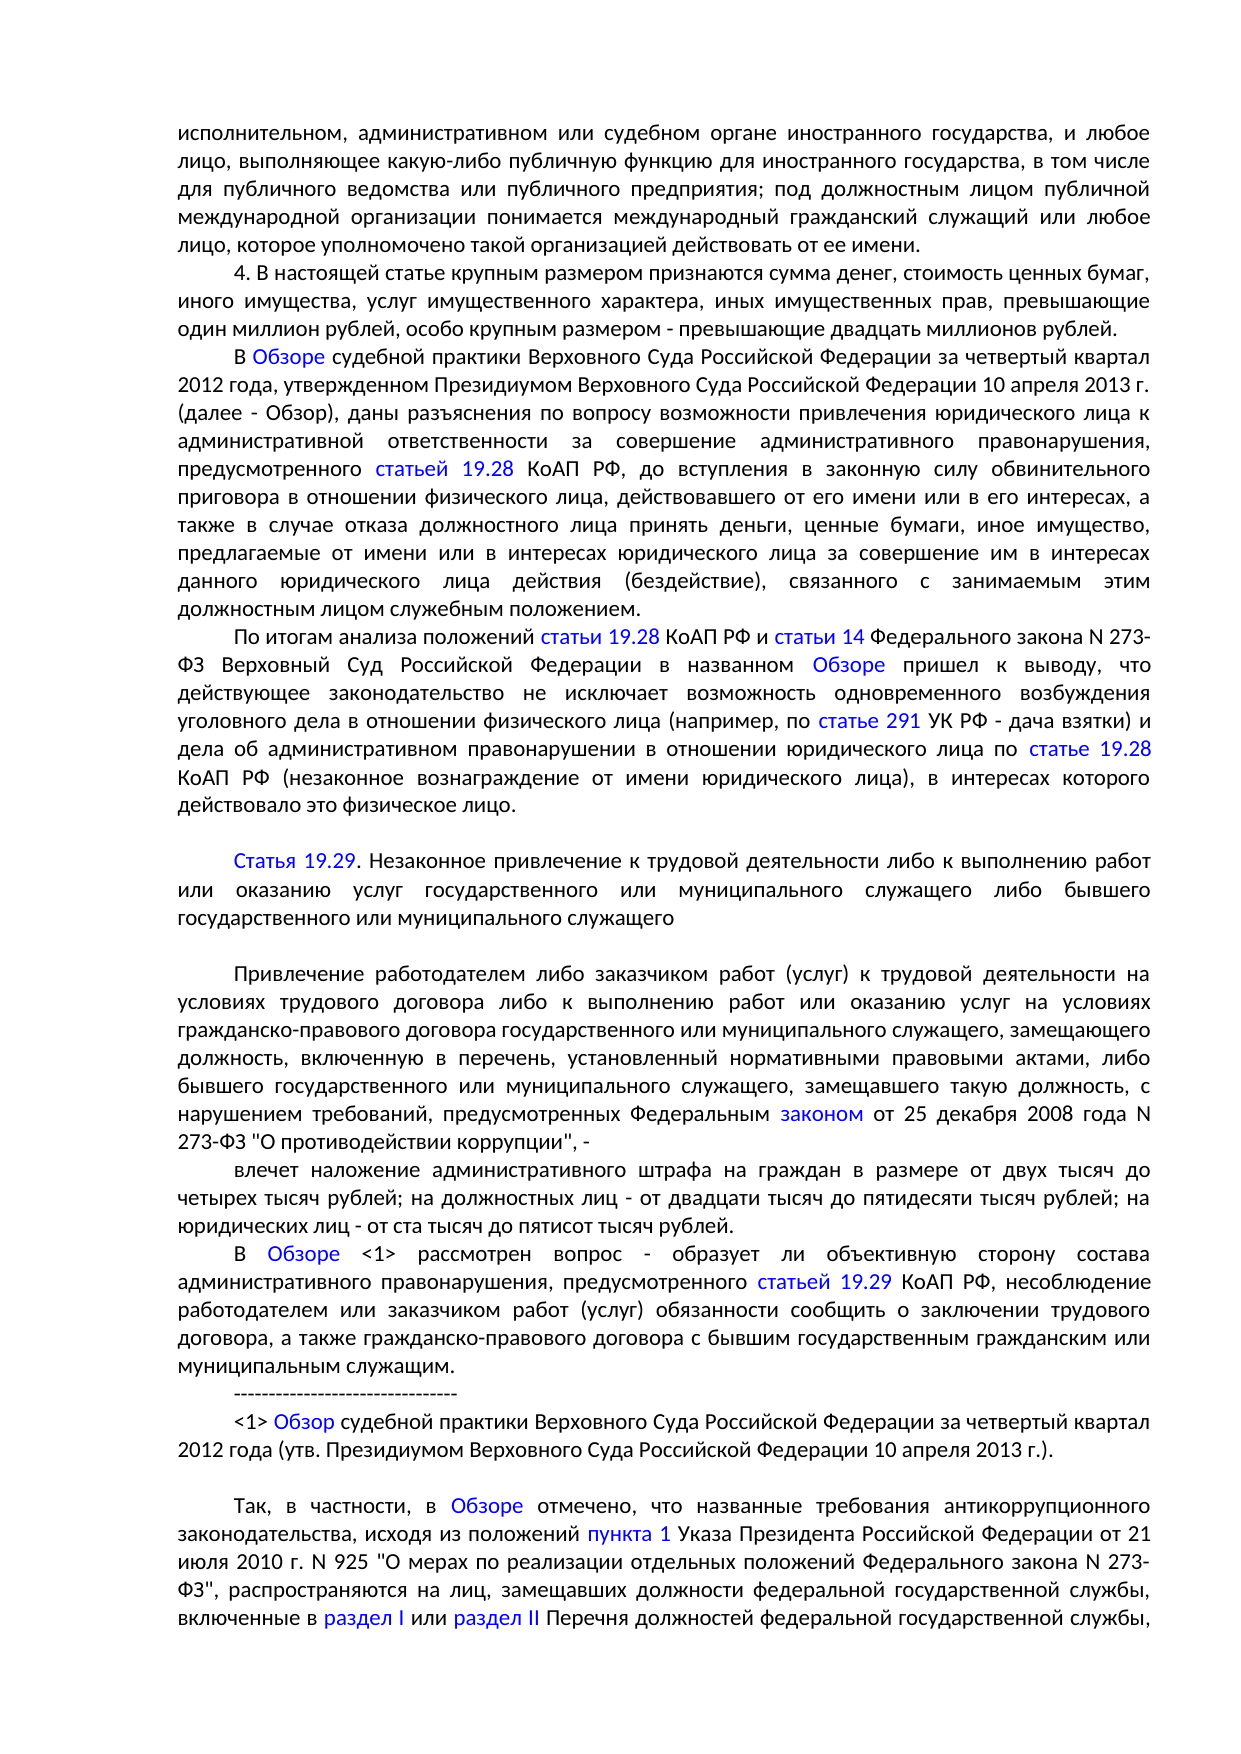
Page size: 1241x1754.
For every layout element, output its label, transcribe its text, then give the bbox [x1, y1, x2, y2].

text По итогам анализа положений статьи 19.28 КоАП РФ и статьи 14 Федерального закона N 273-ФЗ Верховный Суд Российской Федерации в названном Обзоре пришел к выводу, что действующее законодательство не исключает возможность одновременного возбуждения уголовного дела в отношении физического лица (например, по статье 291 УК РФ - дача взятки) и дела об административном правонарушении в отношении юридического лица по статье 19.28 КоАП РФ (незаконное вознаграждение от имени юридического лица), в интересах которого действовало это физическое лицо. [177, 622, 1152, 819]
text <1> Обзор судебной практики Верховного Суда Российской Федерации за четвертый квартал 2012 года (утв. Президиумом Верховного Суда Российской Федерации 10 апреля 2013 г.). [177, 1407, 1152, 1463]
text В Обзоре <1> рассмотрен вопрос - образует ли объективную сторону состава административного правонарушения, предусмотренного статьей 19.29 КоАП РФ, несоблюдение работодателем или заказчиком работ (услуг) обязанности сообщить о заключении трудового договора, а также гражданско-правового договора с бывшим государственным гражданским или муниципальным служащим. [177, 1239, 1152, 1379]
text Привлечение работодателем либо заказчиком работ (услуг) к трудовой деятельности на условиях трудового договора либо к выполнению работ или оказанию услуг на условиях гражданско-правового договора государственного или муниципального служащего, замещающего должность, включенную в перечень, установленный нормативными правовыми актами, либо бывшего государственного или муниципального служащего, замещавшего такую должность, с нарушением требований, предусмотренных Федеральным законом от 25 декабря 2008 года N 273-ФЗ "О противодействии коррупции", - [177, 959, 1152, 1155]
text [177, 1491, 1152, 1631]
text В Обзоре судебной практики Верховного Суда Российской Федерации за четвертый квартал 2012 года, утвержденном Президиумом Верховного Суда Российской Федерации 10 апреля 2013 г. (далее - Обзор), даны разъяснения по вопросу возможности привлечения юридического лица к административной ответственности за совершение административного правонарушения, предусмотренного статьей 19.28 КоАП РФ, до вступления в законную силу обвинительного приговора в отношении физического лица, действовавшего от его имени или в его интересах, а также в случае отказа должностного лица принять деньги, ценные бумаги, иное имущество, предлагаемые от имени или в интересах юридического лица за совершение им в интересах данного юридического лица действия (бездействие), связанного с занимаемым этим должностным лицом служебным положением. [177, 342, 1152, 622]
text Статья 19.29. Незаконное привлечение к трудовой деятельности либо к выполнению работ или оказанию услуг государственного или муниципального служащего либо бывшего государственного или муниципального служащего [177, 847, 1152, 931]
text 4. В настоящей статье крупным размером признаются сумма денег, стоимость ценных бумаг, иного имущества, услуг имущественного характера, иных имущественных прав, превышающие один миллион рублей, особо крупным размером - превышающие двадцать миллионов рублей. [177, 258, 1152, 342]
text -------------------------------- [177, 1379, 1152, 1407]
text влечет наложение административного штрафа на граждан в размере от двух тысяч до четырех тысяч рублей; на должностных лиц - от двадцати тысяч до пятидесяти тысяч рублей; на юридических лиц - от ста тысяч до пятисот тысяч рублей. [177, 1155, 1152, 1239]
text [177, 118, 1152, 258]
